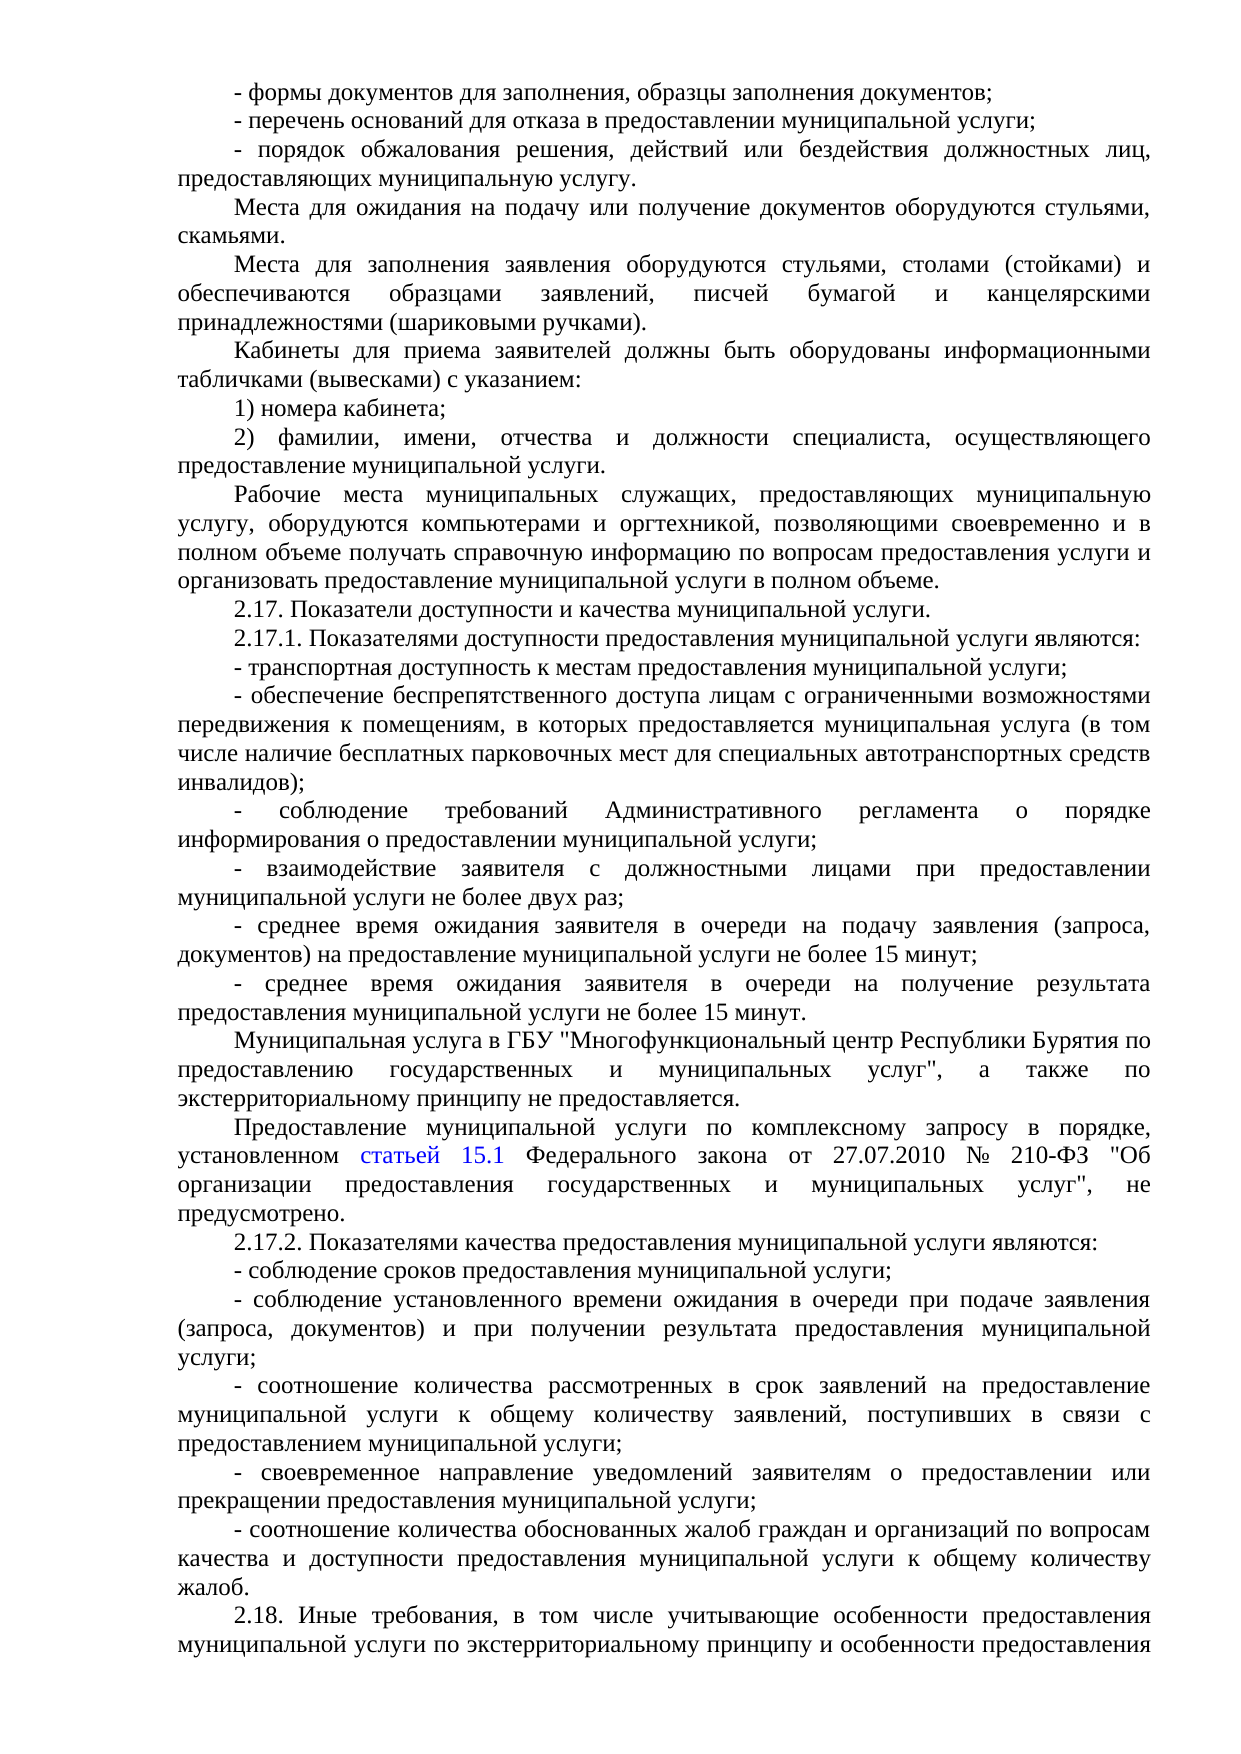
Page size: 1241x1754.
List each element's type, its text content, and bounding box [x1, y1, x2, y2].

text Места для заполнения заявления оборудуются стульями, столами (стойками) и обеспечиваются образцами заявлений, писчей бумагой и канцелярскими принадлежностями (шариковыми ручками). [177, 249, 1152, 336]
text - взаимодействие заявителя с должностными лицами при предоставлении муниципальной услуги не более двух раз; [177, 853, 1152, 911]
text - среднее время ожидания заявителя в очереди на получение результата предоставления муниципальной услуги не более 15 минут. [177, 968, 1152, 1026]
text - соотношение количества обоснованных жалоб граждан и организаций по вопросам качества и доступности предоставления муниципальной услуги к общему количеству жалоб. [177, 1514, 1152, 1601]
text - порядок обжалования решения, действий или бездействия должностных лиц, предоставляющих муниципальную услугу. [177, 134, 1152, 192]
text - соблюдение сроков предоставления муниципальной услуги; [177, 1256, 1152, 1284]
text Места для ожидания на подачу или получение документов оборудуются стульями, скамьями. [177, 192, 1152, 249]
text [177, 1601, 1152, 1658]
text - своевременное направление уведомлений заявителям о предоставлении или прекращении предоставления муниципальной услуги; [177, 1457, 1152, 1514]
text Муниципальная услуга в ГБУ "Многофункциональный центр Республики Бурятия по предоставлению государственных и муниципальных услуг", а также по экстерриториальному принципу не предоставляется. [177, 1026, 1152, 1112]
text 2.17.1. Показателями доступности предоставления муниципальной услуги являются: [177, 623, 1152, 652]
text - транспортная доступность к местам предоставления муниципальной услуги; [177, 652, 1152, 681]
text 1) номера кабинета; [177, 393, 1152, 422]
text - соблюдение требований Административного регламента о порядке информирования о предоставлении муниципальной услуги; [177, 796, 1152, 853]
text - перечень оснований для отказа в предоставлении муниципальной услуги; [177, 106, 1152, 134]
text Предоставление муниципальной услуги по комплексному запросу в порядке, установленном статьей 15.1 Федерального закона от 27.07.2010 № 210-ФЗ "Об организации предоставления государственных и муниципальных услуг", не предусмотрено. [177, 1112, 1152, 1227]
text Кабинеты для приема заявителей должны быть оборудованы информационными табличками (вывесками) с указанием: [177, 336, 1152, 393]
text 2) фамилии, имени, отчества и должности специалиста, осуществляющего предоставление муниципальной услуги. [177, 422, 1152, 479]
text 2.17.2. Показателями качества предоставления муниципальной услуги являются: [177, 1227, 1152, 1256]
text - соблюдение установленного времени ожидания в очереди при подаче заявления (запроса, документов) и при получении результата предоставления муниципальной услуги; [177, 1284, 1152, 1371]
text Рабочие места муниципальных служащих, предоставляющих муниципальную услугу, оборудуются компьютерами и оргтехникой, позволяющими своевременно и в полном объеме получать справочную информацию по вопросам предоставления услуги и организовать предоставление муниципальной услуги в полном объеме. [177, 479, 1152, 594]
text - соотношение количества рассмотренных в срок заявлений на предоставление муниципальной услуги к общему количеству заявлений, поступивших в связи с предоставлением муниципальной услуги; [177, 1371, 1152, 1457]
text - обеспечение беспрепятственного доступа лицам с ограниченными возможностями передвижения к помещениям, в которых предоставляется муниципальная услуга (в том числе наличие бесплатных парковочных мест для специальных автотранспортных средств инвалидов); [177, 681, 1152, 796]
text 2.17. Показатели доступности и качества муниципальной услуги. [177, 594, 1152, 623]
text - среднее время ожидания заявителя в очереди на подачу заявления (запроса, документов) на предоставление муниципальной услуги не более 15 минут; [177, 911, 1152, 968]
text - формы документов для заполнения, образцы заполнения документов; [177, 77, 1152, 106]
